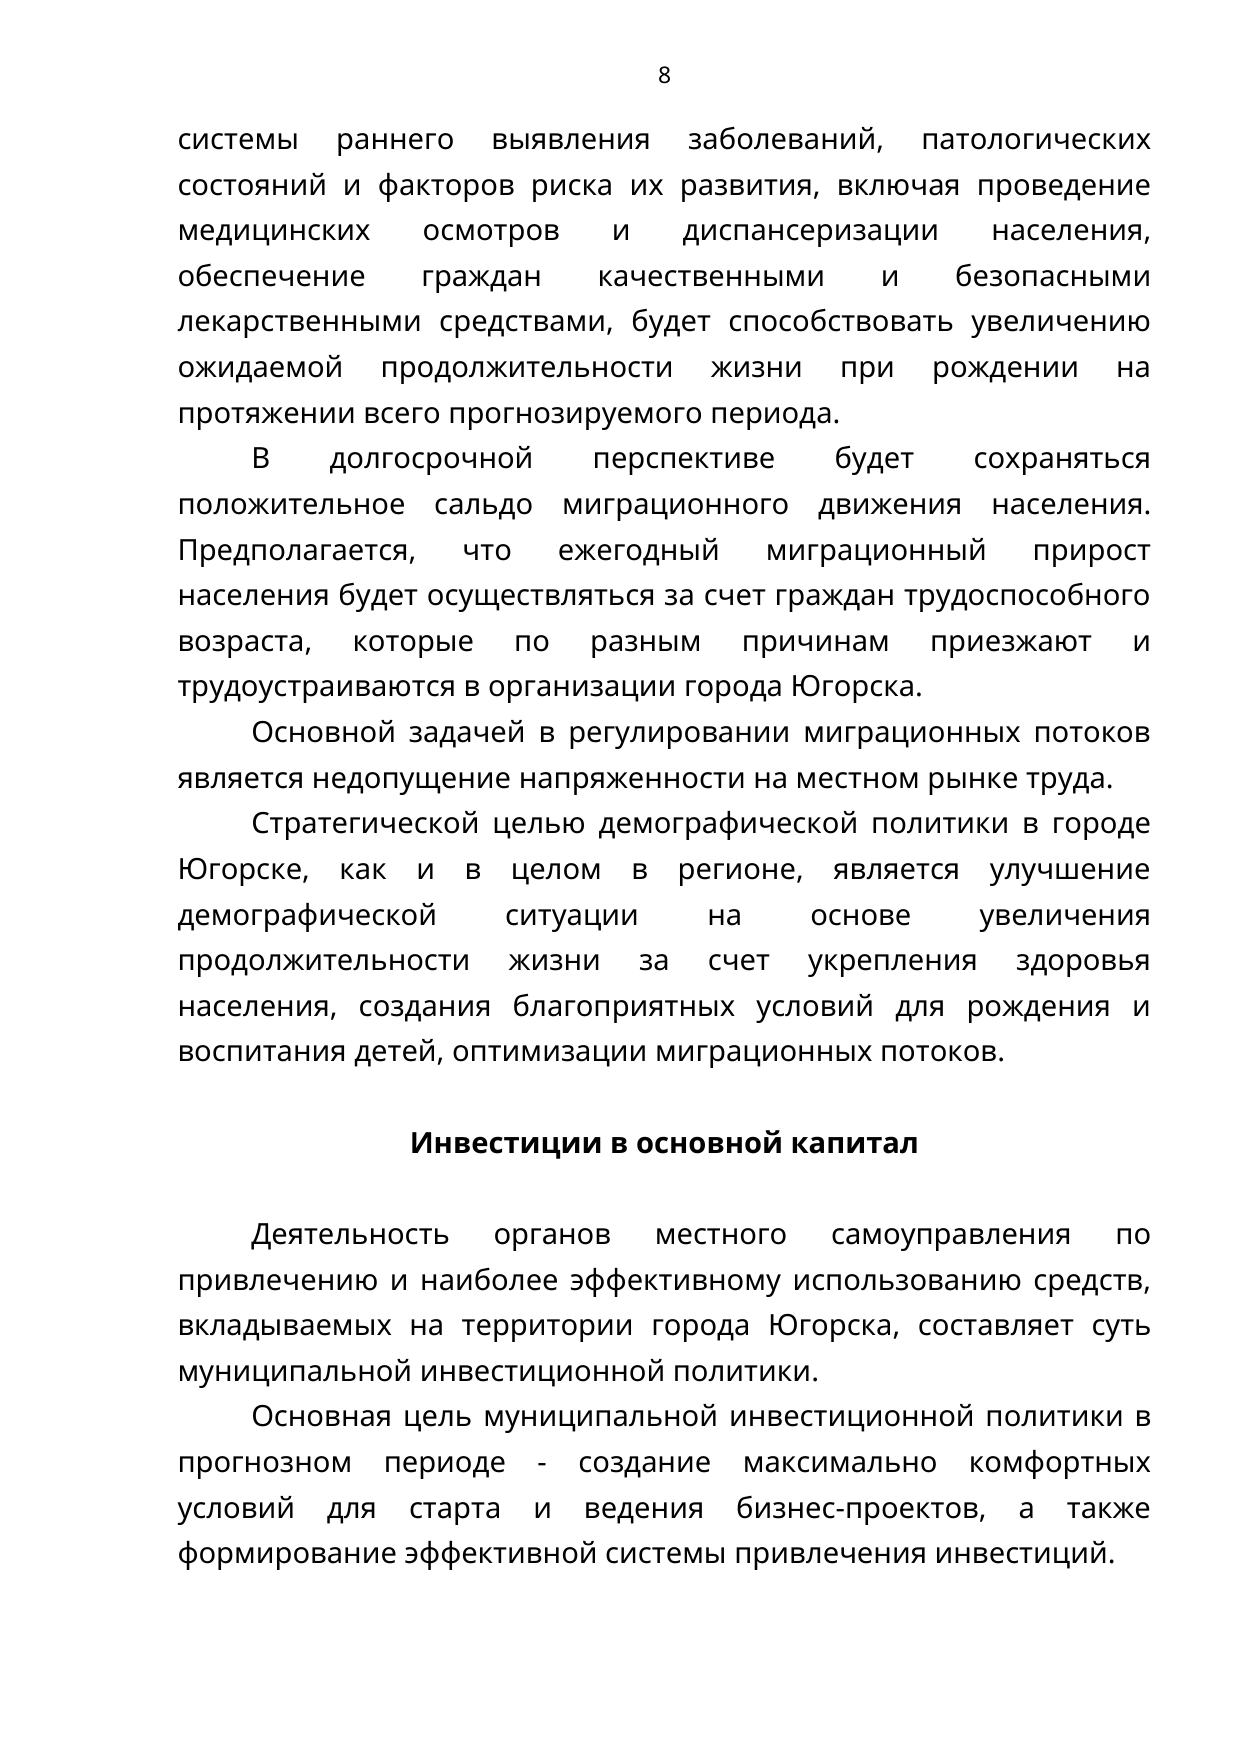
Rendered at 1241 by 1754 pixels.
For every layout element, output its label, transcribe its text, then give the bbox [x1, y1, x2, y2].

text В долгосрочной перспективе будет сохраняться положительное сальдо миграционного движения населения. Предполагается, что ежегодный миграционный прирост населения будет осуществляться за счет граждан трудоспособного возраста, которые по разным причинам приезжают и трудоустраиваются в организации города Югорска. [177, 437, 1152, 705]
text Инвестиции в основной капитал [177, 1122, 1152, 1162]
text Деятельность органов местного самоуправления по привлечению и наиболее эффективному использованию средств, вкладываемых на территории города Югорска, составляет суть муниципальной инвестиционной политики. [177, 1213, 1152, 1390]
text Основная цель муниципальной инвестиционной политики в прогнозном периоде - создание максимально комфортных условий для старта и ведения бизнес-проектов, а также формирование эффективной системы привлечения инвестиций. [177, 1396, 1152, 1572]
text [177, 118, 1152, 432]
text Основной задачей в регулировании миграционных потоков является недопущение напряженности на местном рынке труда. [177, 711, 1152, 797]
text Стратегической целью демографической политики в городе Югорске, как и в целом в регионе, является улучшение демографической ситуации на основе увеличения продолжительности жизни за счет укрепления здоровья населения, создания благоприятных условий для рождения и воспитания детей, оптимизации миграционных потоков. [177, 802, 1152, 1070]
